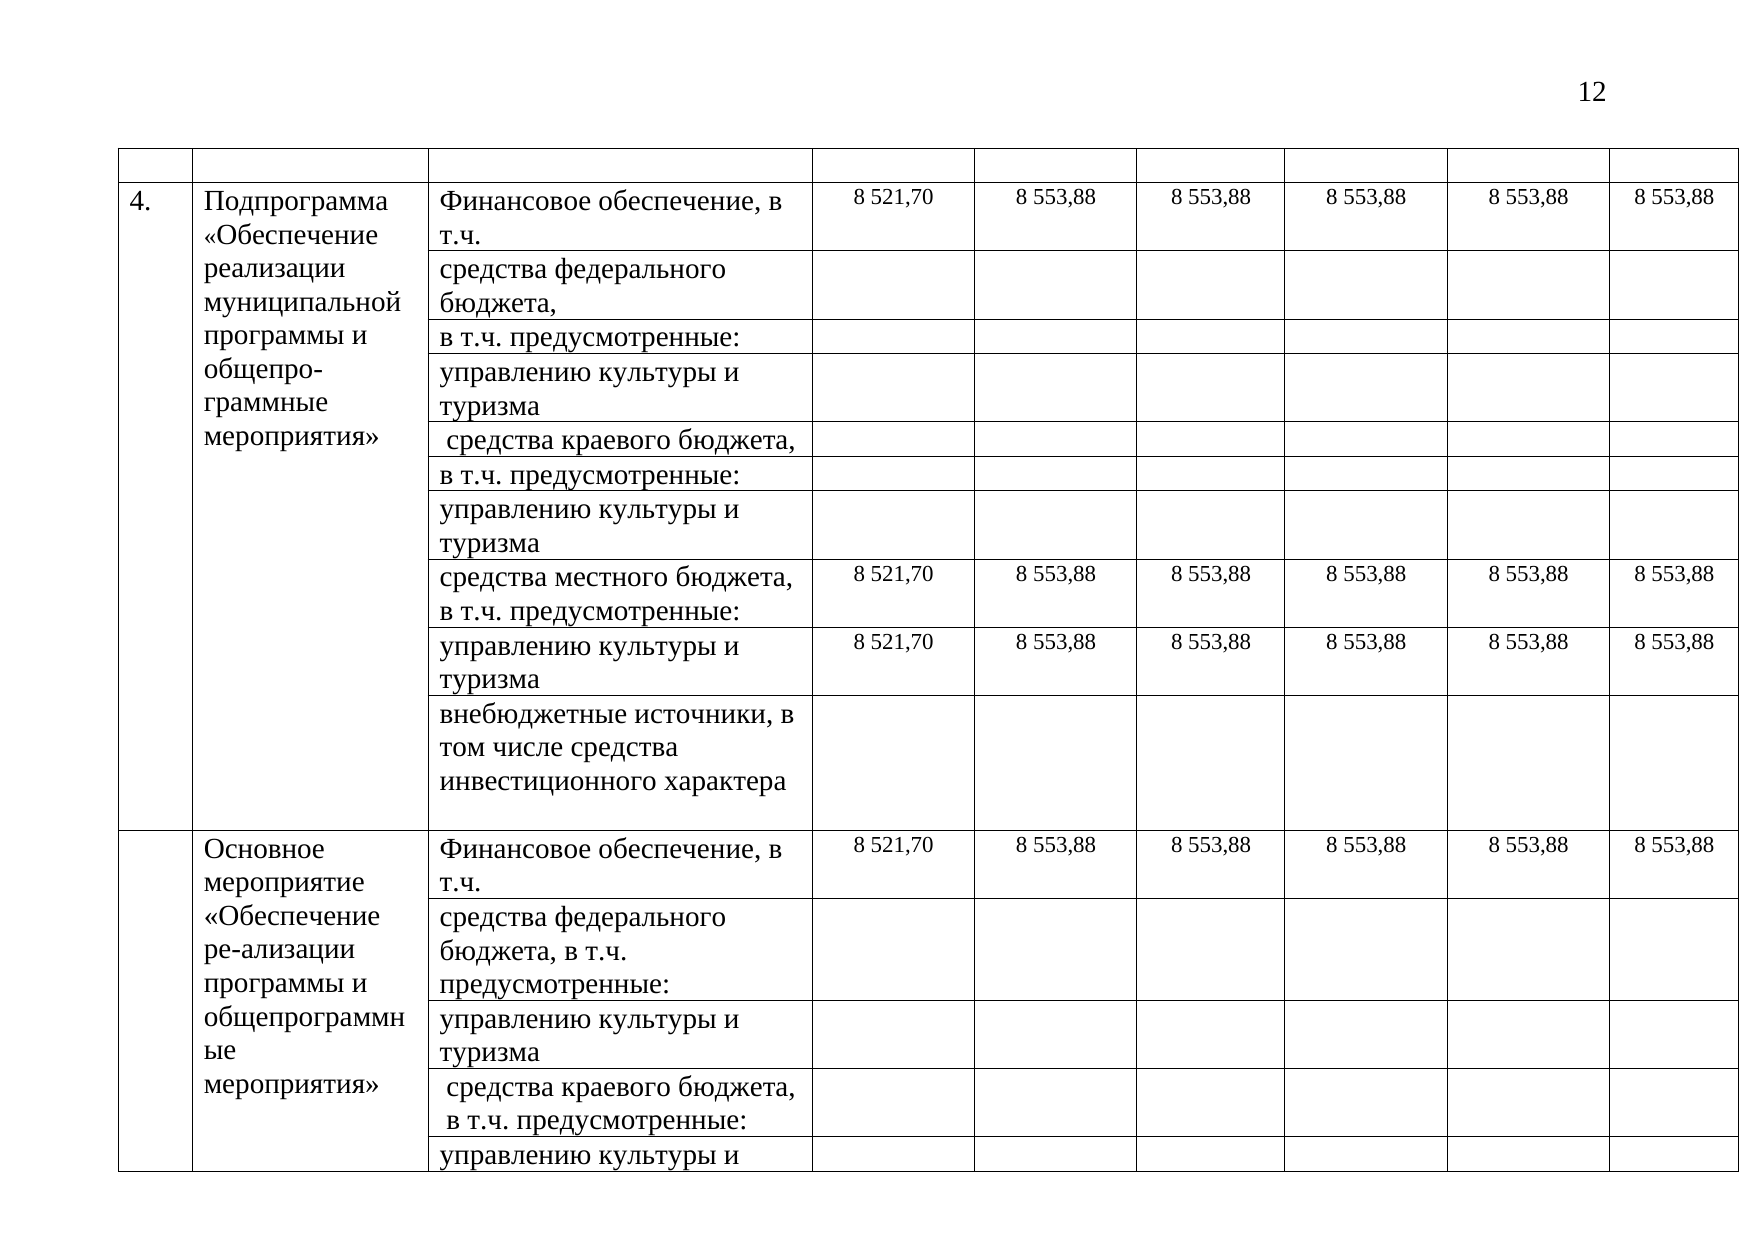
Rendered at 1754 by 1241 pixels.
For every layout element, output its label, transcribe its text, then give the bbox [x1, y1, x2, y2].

table_cell в т.ч. предусмотренные: [429, 457, 812, 490]
table_cell [1137, 251, 1284, 318]
table_cell [1137, 899, 1284, 1000]
table_cell [1610, 320, 1738, 353]
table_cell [429, 1137, 812, 1171]
table_cell 8 553,88 [1610, 183, 1738, 250]
table_cell Основное мероприятие «Обеспечение ре-ализации программы и общепрограммные мероприятия» [193, 831, 428, 1171]
table_cell [975, 422, 1136, 456]
table_cell [813, 1001, 974, 1068]
table_cell [1137, 696, 1284, 830]
table_cell [975, 899, 1136, 1000]
table_cell [1285, 354, 1447, 421]
table_cell [813, 354, 974, 421]
table_cell [1610, 1069, 1738, 1136]
table_cell [1285, 251, 1447, 318]
table_cell [1448, 320, 1609, 353]
table_cell [1448, 491, 1609, 558]
table_cell [1448, 1069, 1609, 1136]
table_cell [813, 320, 974, 353]
table_cell [975, 1137, 1136, 1171]
table_cell [1137, 354, 1284, 421]
table_cell [1610, 457, 1738, 490]
table_cell Финансовое обеспечение, в т.ч. [429, 831, 812, 898]
table_cell внебюджетные источники, в том числе средства инвестиционного характера [429, 696, 812, 830]
table_cell [1137, 422, 1284, 456]
table_cell средства местного бюджета, в т.ч. предусмотренные: [429, 560, 812, 627]
table_cell [1137, 1069, 1284, 1136]
table_cell [813, 1069, 974, 1136]
table_cell [1285, 696, 1447, 830]
table_cell управлению культуры и туризма [429, 491, 812, 558]
table_cell 8 553,88 [1285, 628, 1447, 695]
table_cell [1448, 1001, 1609, 1068]
table_cell управлению культуры и туризма [429, 628, 812, 695]
table_cell в т.ч. предусмотренные: [429, 320, 812, 353]
table_cell [1610, 1137, 1738, 1171]
table_cell [1448, 696, 1609, 830]
table_cell 8 553,88 [975, 183, 1136, 250]
table_cell [975, 320, 1136, 353]
table_cell [1285, 1137, 1447, 1171]
table_cell [1448, 149, 1609, 182]
table_cell 8 553,88 [1448, 831, 1609, 898]
table_cell 8 521,70 [813, 183, 974, 250]
table_cell средства федерального бюджета, [429, 251, 812, 318]
table_cell [975, 149, 1136, 182]
table_cell 8 553,88 [1285, 560, 1447, 627]
table_cell 8 553,88 [975, 628, 1136, 695]
table_cell [1137, 1137, 1284, 1171]
table_cell [1610, 251, 1738, 318]
table_cell [1285, 899, 1447, 1000]
table_cell [1610, 422, 1738, 456]
table_cell 8 553,88 [1610, 628, 1738, 695]
table_cell 8 553,88 [1448, 628, 1609, 695]
table_cell [1448, 422, 1609, 456]
table_cell [119, 831, 192, 1171]
table_cell [1448, 457, 1609, 490]
table_cell [975, 457, 1136, 490]
table_cell [813, 457, 974, 490]
table_cell средства федерального бюджета, в т.ч. предусмотренные: [429, 899, 812, 1000]
table_cell 8 553,88 [1137, 628, 1284, 695]
table_cell [813, 899, 974, 1000]
table_cell [1448, 1137, 1609, 1171]
table_cell [1137, 491, 1284, 558]
table_cell управлению культуры и туризма [429, 354, 812, 421]
table_cell 4. [119, 183, 192, 830]
table_cell [1285, 422, 1447, 456]
table_cell [1610, 696, 1738, 830]
table_cell [975, 696, 1136, 830]
table_cell 8 553,88 [1285, 831, 1447, 898]
table_cell 8 553,88 [975, 560, 1136, 627]
table_cell [1137, 1001, 1284, 1068]
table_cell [429, 149, 812, 182]
table_cell Финансовое обеспечение, в т.ч. [429, 183, 812, 250]
table_cell [1285, 491, 1447, 558]
table_cell [975, 1001, 1136, 1068]
table_cell [813, 422, 974, 456]
table_cell 8 521,70 [813, 560, 974, 627]
table_cell 8 553,88 [1285, 183, 1447, 250]
table_cell [813, 696, 974, 830]
table_cell 8 553,88 [1610, 831, 1738, 898]
table_cell [975, 251, 1136, 318]
table_cell 8 553,88 [975, 831, 1136, 898]
table_cell [1448, 354, 1609, 421]
table_cell [975, 1069, 1136, 1136]
table_cell управлению культуры и туризма [429, 1001, 812, 1068]
table_cell [1610, 149, 1738, 182]
table_cell [1448, 899, 1609, 1000]
table_cell 8 521,70 [813, 628, 974, 695]
table_cell средства краевого бюджета, [429, 422, 812, 456]
table_cell [1610, 899, 1738, 1000]
table_cell [1610, 354, 1738, 421]
table_cell 8 553,88 [1137, 183, 1284, 250]
table_cell [975, 491, 1136, 558]
table_cell [975, 354, 1136, 421]
table_cell [1610, 1001, 1738, 1068]
table_cell Подпрограмма «Обеспечение реализации муниципальной программы и общепро-граммные мероприятия» [193, 183, 428, 830]
table_cell [1285, 1001, 1447, 1068]
table_cell [813, 1137, 974, 1171]
table_cell [1610, 491, 1738, 558]
table_cell [1285, 149, 1447, 182]
table_cell [1285, 457, 1447, 490]
table_cell [1285, 320, 1447, 353]
table_cell [1137, 320, 1284, 353]
table_cell [1285, 1069, 1447, 1136]
table_cell [1137, 457, 1284, 490]
table_cell 8 553,88 [1137, 831, 1284, 898]
table_cell 8 553,88 [1137, 560, 1284, 627]
table_cell [1137, 149, 1284, 182]
table_cell [813, 251, 974, 318]
table_cell 8 553,88 [1448, 560, 1609, 627]
table_cell 8 553,88 [1448, 183, 1609, 250]
table_cell [813, 491, 974, 558]
table_cell 8 521,70 [813, 831, 974, 898]
table_cell средства краевого бюджета, в т.ч. предусмотренные: [429, 1069, 812, 1136]
table_cell [1448, 251, 1609, 318]
table_cell 8 553,88 [1610, 560, 1738, 627]
table_cell [813, 149, 974, 182]
